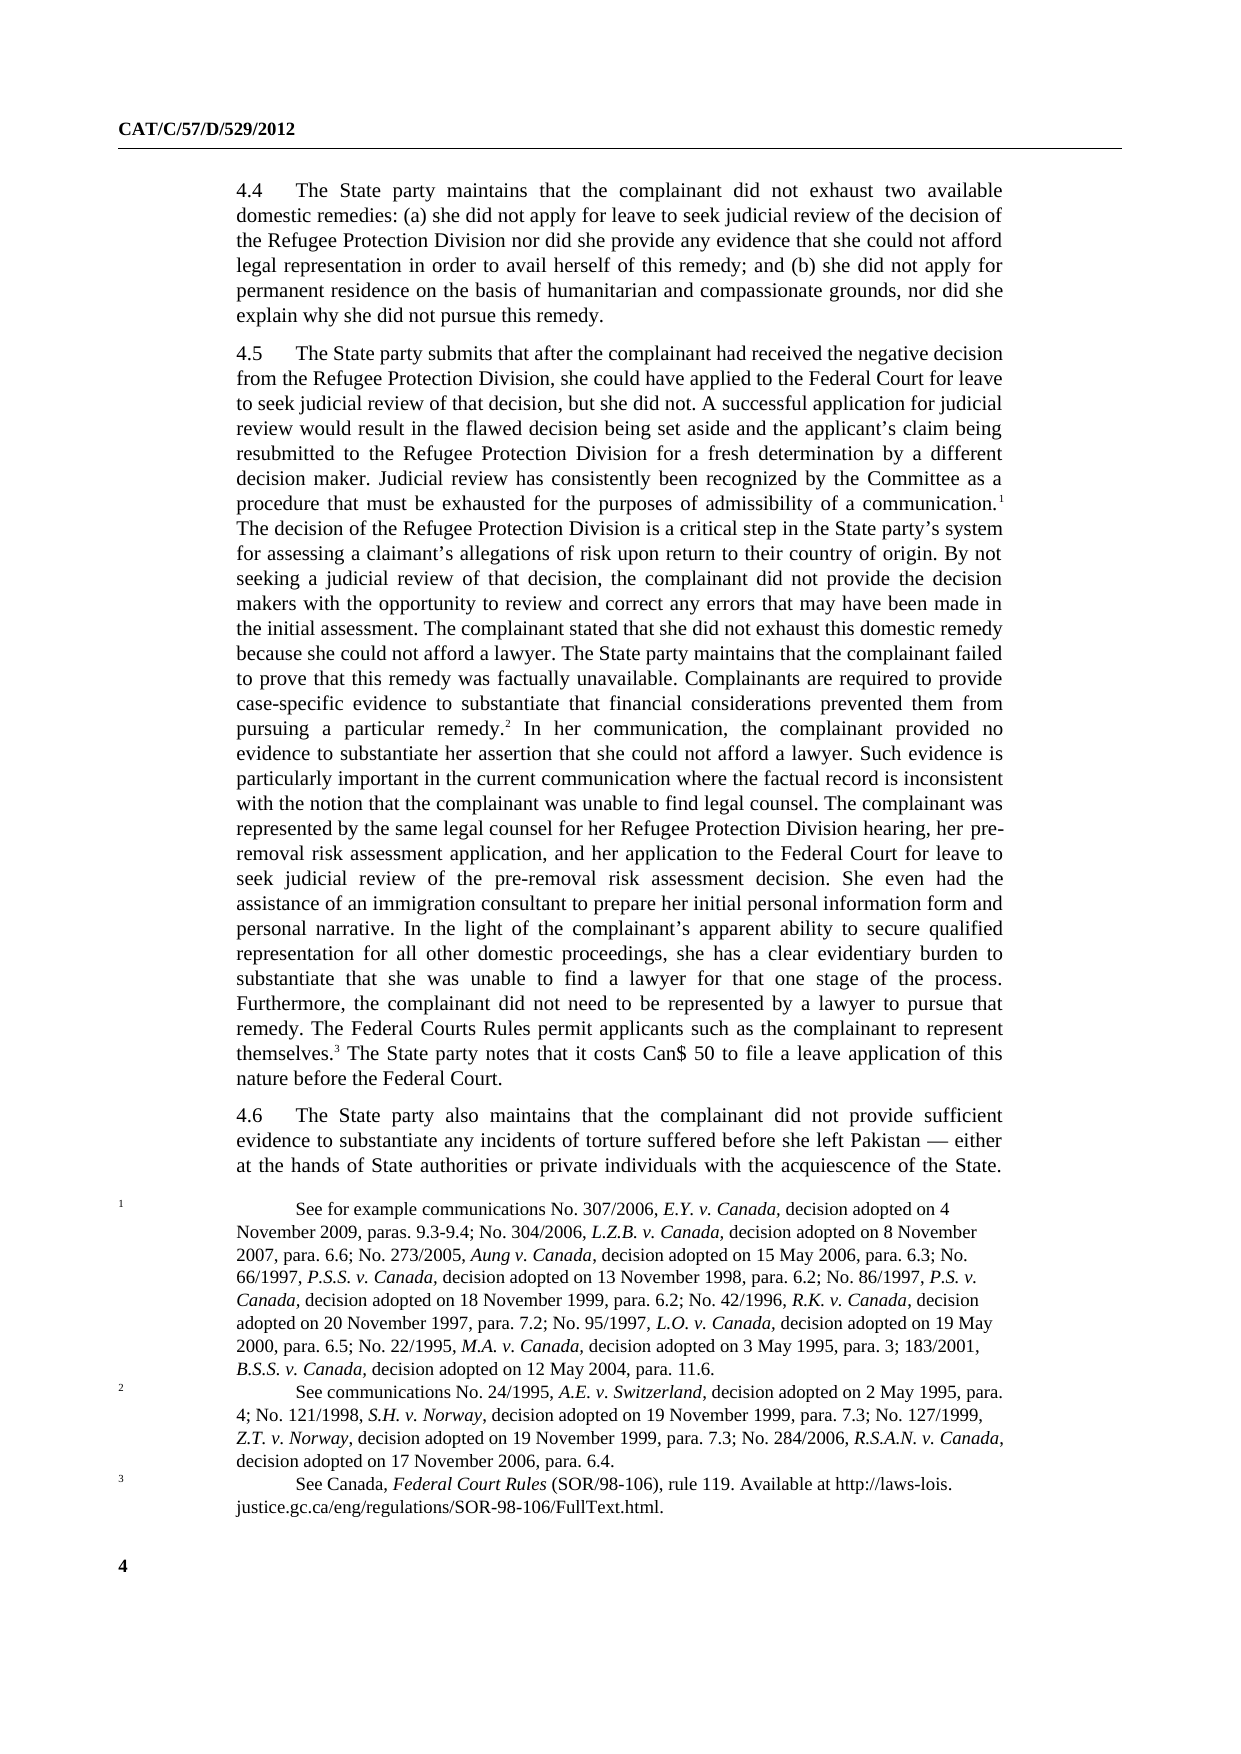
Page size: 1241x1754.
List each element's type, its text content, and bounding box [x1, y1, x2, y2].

text 4.5 The State party submits that after the complainant had received the negative decision from the Refugee Protection Division, she could have applied to the Federal Court for leave to seek judicial review of that decision, but she did not. A successful application for judicial review would result in the flawed decision being set aside and the applicant’s claim being resubmitted to the Refugee Protection Division for a fresh determination by a different decision maker. Judicial review has consistently been recognized by the Committee as a procedure that must be exhausted for the purposes of admissibility of a communication. The decision of the Refugee Protection Division is a critical step in the State party’s system for assessing a claimant’s allegations of risk upon return to their country of origin. By not seeking a judicial review of that decision, the complainant did not provide the decision makers with the opportunity to review and correct any errors that may have been made in the initial assessment. The complainant stated that she did not exhaust this domestic remedy because she could not afford a lawyer. The State party maintains that the complainant failed to prove that this remedy was factually unavailable. Complainants are required to provide case-specific evidence to substantiate that financial considerations prevented them from pursuing a particular remedy. In her communication, the complainant provided no evidence to substantiate her assertion that she could not afford a lawyer. Such evidence is particularly important in the current communication where the factual record is inconsistent with the notion that the complainant was unable to find legal counsel. The complainant was represented by the same legal counsel for her Refugee Protection Division hearing, her pre-removal risk assessment application, and her application to the Federal Court for leave to seek judicial review of the pre-removal risk assessment decision. She even had the assistance of an immigration consultant to prepare her initial personal information form and personal narrative. In the light of the complainant’s apparent ability to secure qualified representation for all other domestic proceedings, she has a clear evidentiary burden to substantiate that she was unable to find a lawyer for that one stage of the process. Furthermore, the complainant did not need to be represented by a lawyer to pursue that remedy. The Federal Courts Rules permit applicants such as the complainant to represent themselves. The State party notes that it costs Can$ 50 to file a leave application of this nature before the Federal Court. [236, 340, 1004, 1090]
text 4.4 The State party maintains that the complainant did not exhaust two available domestic remedies: (a) she did not apply for leave to seek judicial review of the decision of the Refugee Protection Division nor did she provide any evidence that she could not afford legal representation in order to avail herself of this remedy; and (b) she did not apply for permanent residence on the basis of humanitarian and compassionate grounds, nor did she explain why she did not pursue this remedy. [236, 177, 1004, 327]
text 4.6 The State party also maintains that the complainant did not provide sufficient evidence to substantiate any incidents of torture suffered before she left Pakistan — either at the hands of State authorities or private individuals with the acquiescence of the State. She did not substantiate that a local dispute between family members, centred around an allegation of adultery over six years ago, could give rise to such a risk of harm that would cause her return to anywhere in Pakistan in 2013 to be a violation of article 3 of the Convention. The State party further maintains that the complainant did not provide evidence to indicate that she would be sought by either the police or private individuals seeking to harm her if she returned to an area of Pakistan outside of her home region. [236, 1102, 1004, 1177]
